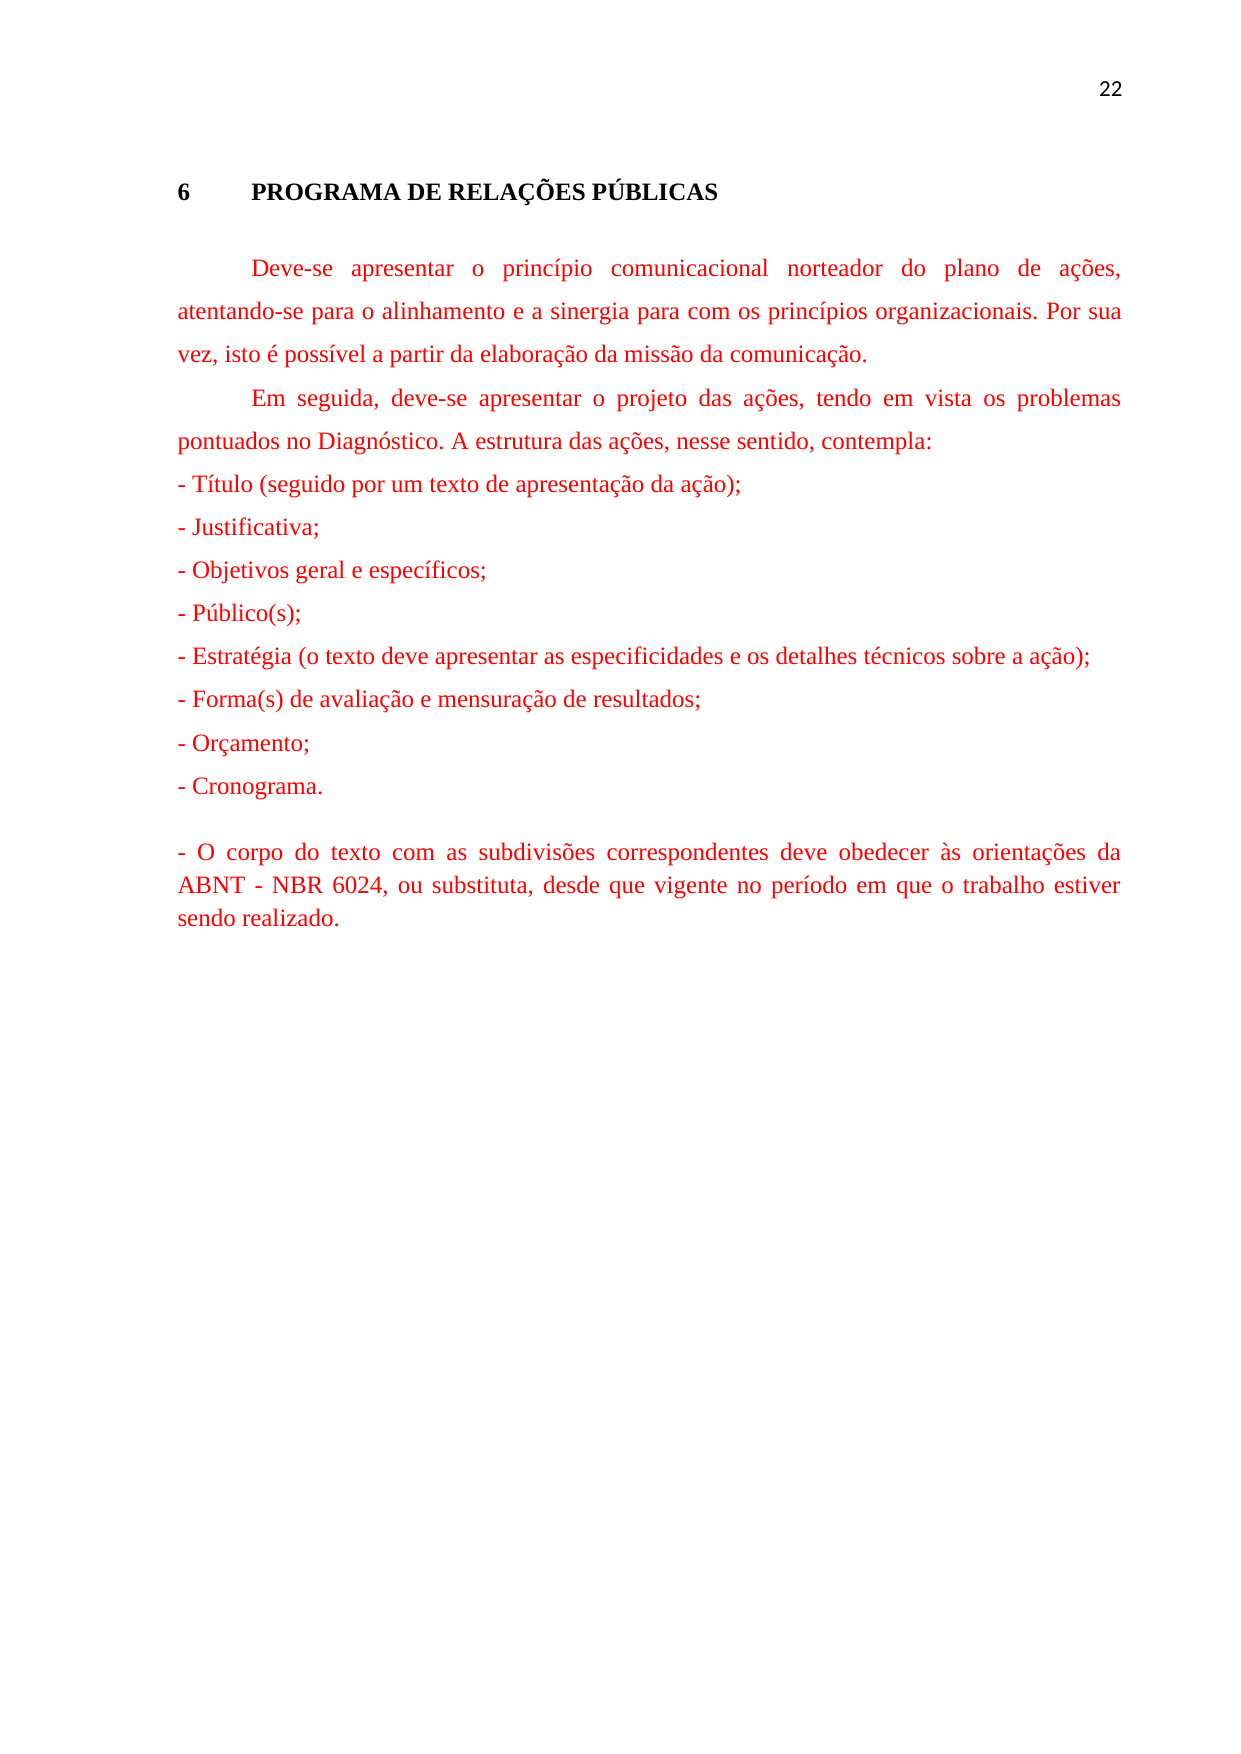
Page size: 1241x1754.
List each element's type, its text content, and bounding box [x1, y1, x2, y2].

text - Orçamento; [177, 728, 1122, 756]
subtitle 6 PROGRAMA DE RELAÇÕES PÚBLICAS [177, 177, 1122, 206]
text - Objetivos geral e específicos; [177, 555, 1122, 584]
text Deve-se apresentar o princípio comunicacional norteador do plano de ações, atentando-se para o alinhamento e a sinergia para com os princípios organizacionais. Por sua vez, isto é possível a partir da elaboração da missão da comunicação. [177, 253, 1122, 368]
text - Justificativa; [177, 512, 1122, 541]
text - Forma(s) de avaliação e mensuração de resultados; [177, 684, 1122, 713]
text Em seguida, deve-se apresentar o projeto das ações, tendo em vista os problemas pontuados no Diagnóstico. A estrutura das ações, nesse sentido, contempla: [177, 383, 1122, 454]
text - Estratégia (o texto deve apresentar as especificidades e os detalhes técnicos sobre a ação); [177, 641, 1122, 670]
text - O corpo do texto com as subdivisões correspondentes deve obedecer às orientações da ABNT - NBR 6024, ou substituta, desde que vigente no período em que o trabalho estiver sendo realizado. [177, 837, 1122, 932]
text - Público(s); [177, 598, 1122, 627]
text - Cronograma. [177, 771, 1122, 799]
text - Título (seguido por um texto de apresentação da ação); [177, 469, 1122, 498]
